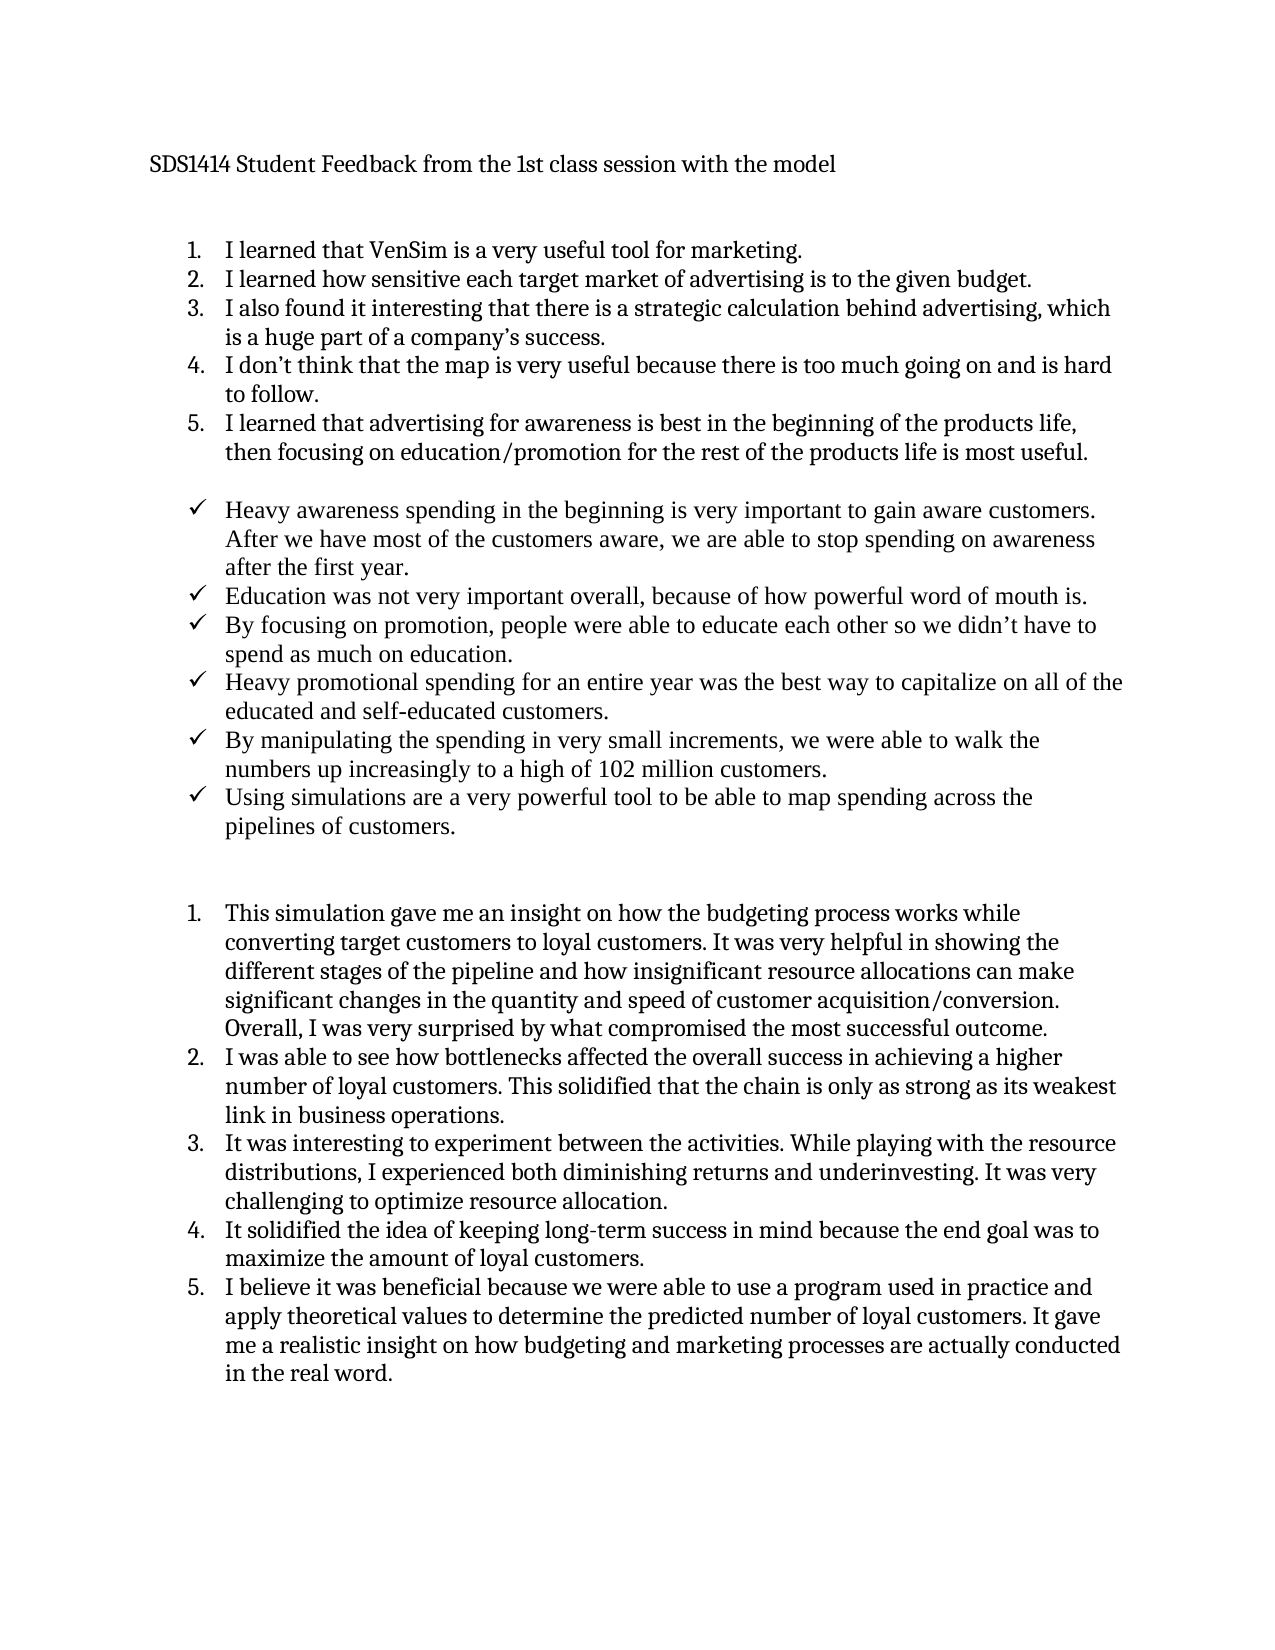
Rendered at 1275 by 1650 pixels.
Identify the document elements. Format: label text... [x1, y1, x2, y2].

text SDS1414 Student Feedback from the 1st class session with the model [150, 150, 1125, 179]
list It solidified the idea of keeping long-term success in mind because the end goal was to maximize the amount of loyal customers. [187, 1216, 1125, 1273]
list Heavy promotional spending for an entire year was the best way to capitalize on all of the educated and self-educated customers. [187, 667, 1125, 725]
list I learned that advertising for awareness is best in the beginning of the products life, then focusing on education/promotion for the rest of the products life is most useful. [187, 409, 1125, 466]
list I was able to see how bottlenecks affected the overall success in achieving a higher number of loyal customers. This solidified that the chain is only as strong as its weakest link in business operations. [187, 1043, 1125, 1129]
list Using simulations are a very powerful tool to be able to map spending across the pipelines of customers. [187, 782, 1125, 840]
list By focusing on promotion, people were able to educate each other so we didn’t have to spend as much on education. [187, 610, 1125, 667]
list I learned that VenSim is a very useful tool for marketing. [187, 236, 1125, 265]
list Education was not very important overall, because of how powerful word of mouth is. [187, 581, 1125, 610]
list Heavy awareness spending in the beginning is very important to gain aware customers. After we have most of the customers aware, we are able to stop spending on awareness after the first year. [187, 495, 1125, 581]
list This simulation gave me an insight on how the budgeting process works while converting target customers to loyal customers. It was very helpful in showing the different stages of the pipeline and how insignificant resource allocations can make significant changes in the quantity and speed of customer acquisition/conversion. Overall, I was very surprised by what compromised the most successful outcome. [187, 899, 1125, 1043]
list I believe it was beneficial because we were able to use a program used in practice and apply theoretical values to determine the predicted number of loyal customers. It gave me a realistic insight on how budgeting and marketing processes are actually conducted in the real word. [187, 1273, 1125, 1388]
list I don’t think that the map is very useful because there is too much going on and is hard to follow. [187, 351, 1125, 409]
list By manipulating the spending in very small increments, we were able to walk the numbers up increasingly to a high of 102 million customers. [187, 725, 1125, 782]
list It was interesting to experiment between the activities. While playing with the resource distributions, I experienced both diminishing returns and underinvesting. It was very challenging to optimize resource allocation. [187, 1129, 1125, 1216]
list I learned how sensitive each target market of advertising is to the given budget. [187, 265, 1125, 294]
list I also found it interesting that there is a strategic calculation behind advertising, which is a huge part of a company’s success. [187, 294, 1125, 351]
